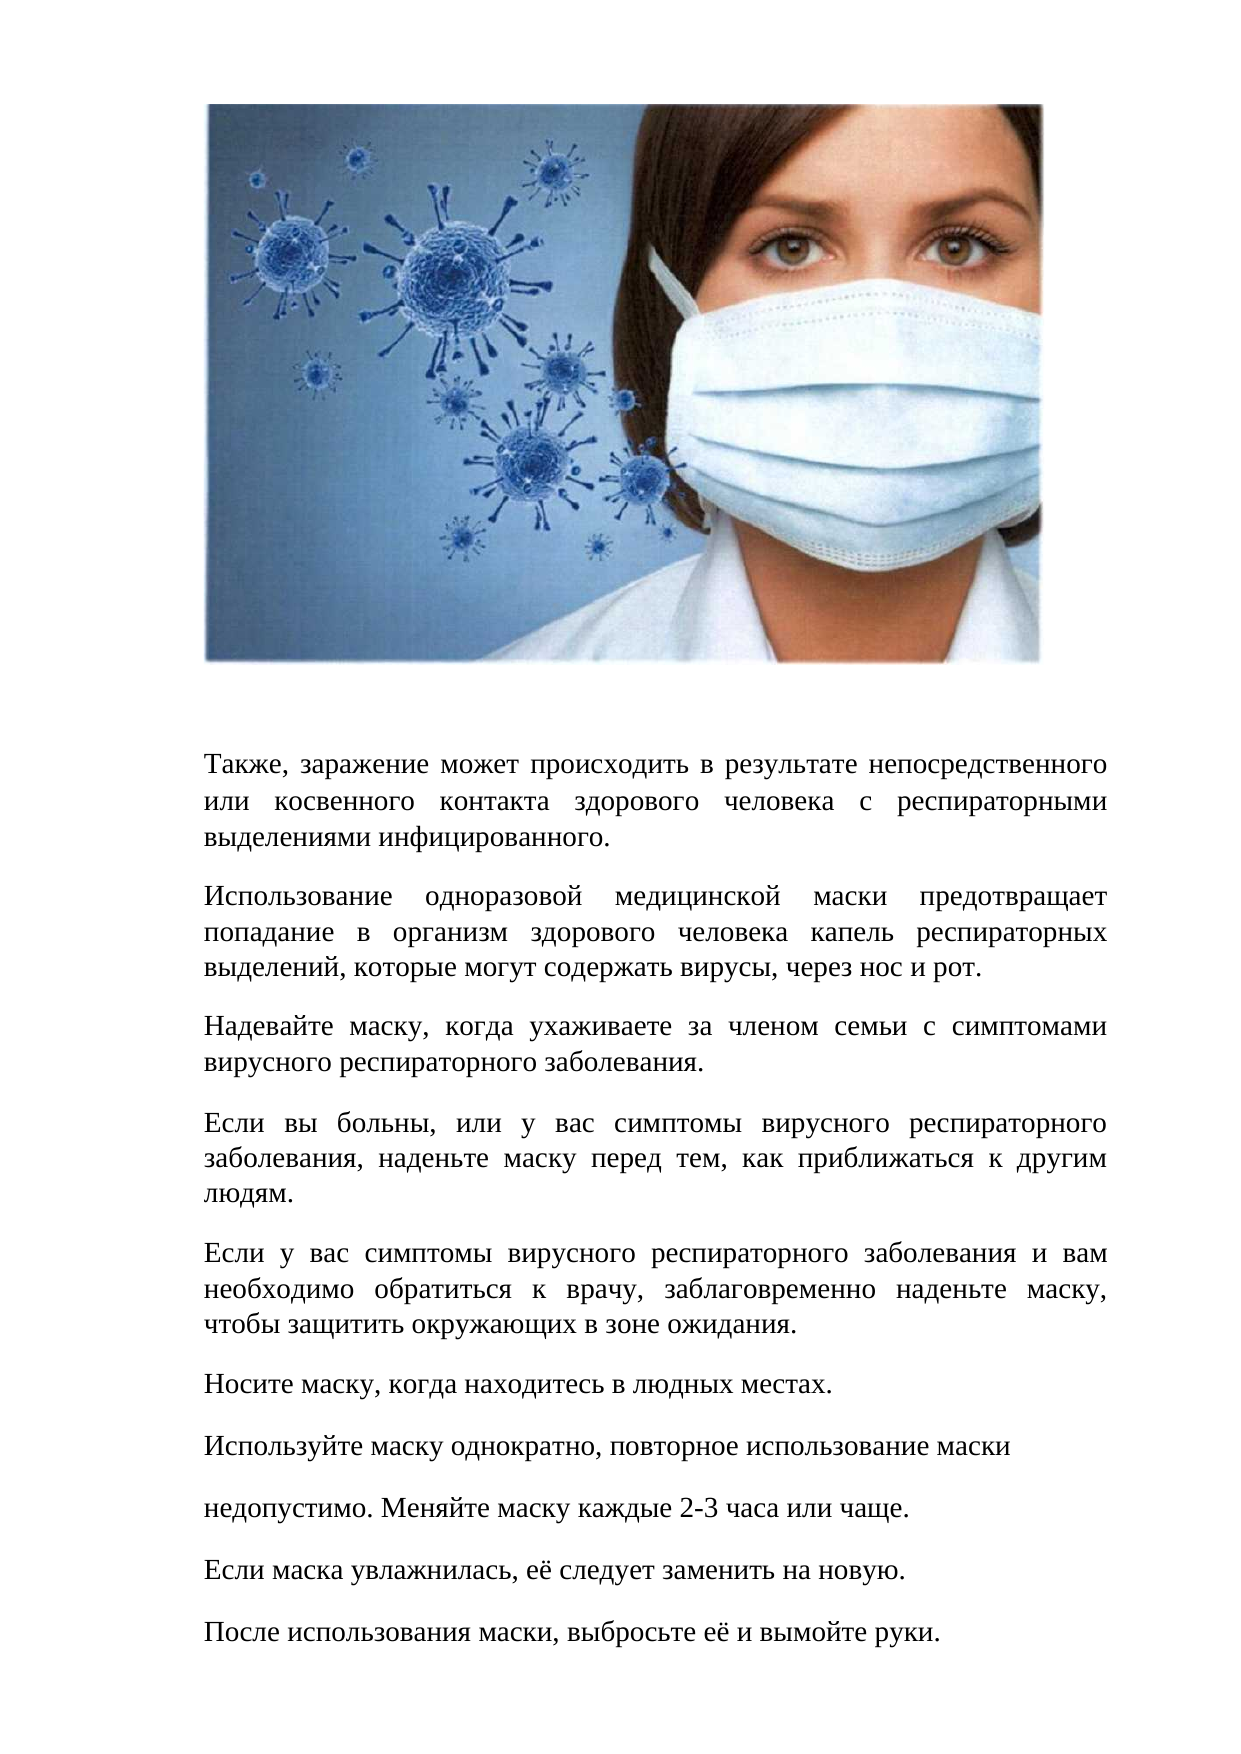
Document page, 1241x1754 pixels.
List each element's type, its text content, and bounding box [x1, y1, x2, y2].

text Если вы больны, или у вас симптомы вирусного респираторного заболевания, наденьте маску перед тем, как приближаться к другим людям. [204, 1105, 1108, 1209]
text Если маска увлажнилась, её следует заменить на новую. [204, 1552, 1108, 1586]
text Использование одноразовой медицинской маски предотвращает попадание в организм здорового человека капель респираторных выделений, которые могут содержать вирусы, через нос и рот. [204, 878, 1108, 983]
text Надевайте маску, когда ухаживаете за членом семьи с симптомами вирусного респираторного заболевания. [204, 1008, 1108, 1078]
text Если у вас симптомы вирусного респираторного заболевания и вам необходимо обратиться к врачу, заблаговременно наденьте маску, чтобы защитить окружающих в зоне ожидания. [204, 1236, 1108, 1339]
text Также, заражение может происходить в результате непосредственного или косвенного контакта здорового человека с респираторными выделениями инфицированного. [204, 746, 1108, 852]
text Используйте маску однократно, повторное использование маски недопустимо. Меняйте маску каждые 2-3 часа или чаще. [204, 1428, 1108, 1524]
text После использования маски, выбросьте её и вымойте руки. [204, 1614, 1108, 1648]
picture [203, 104, 1045, 665]
text Носите маску, когда находитесь в людных местах. [204, 1366, 1108, 1400]
